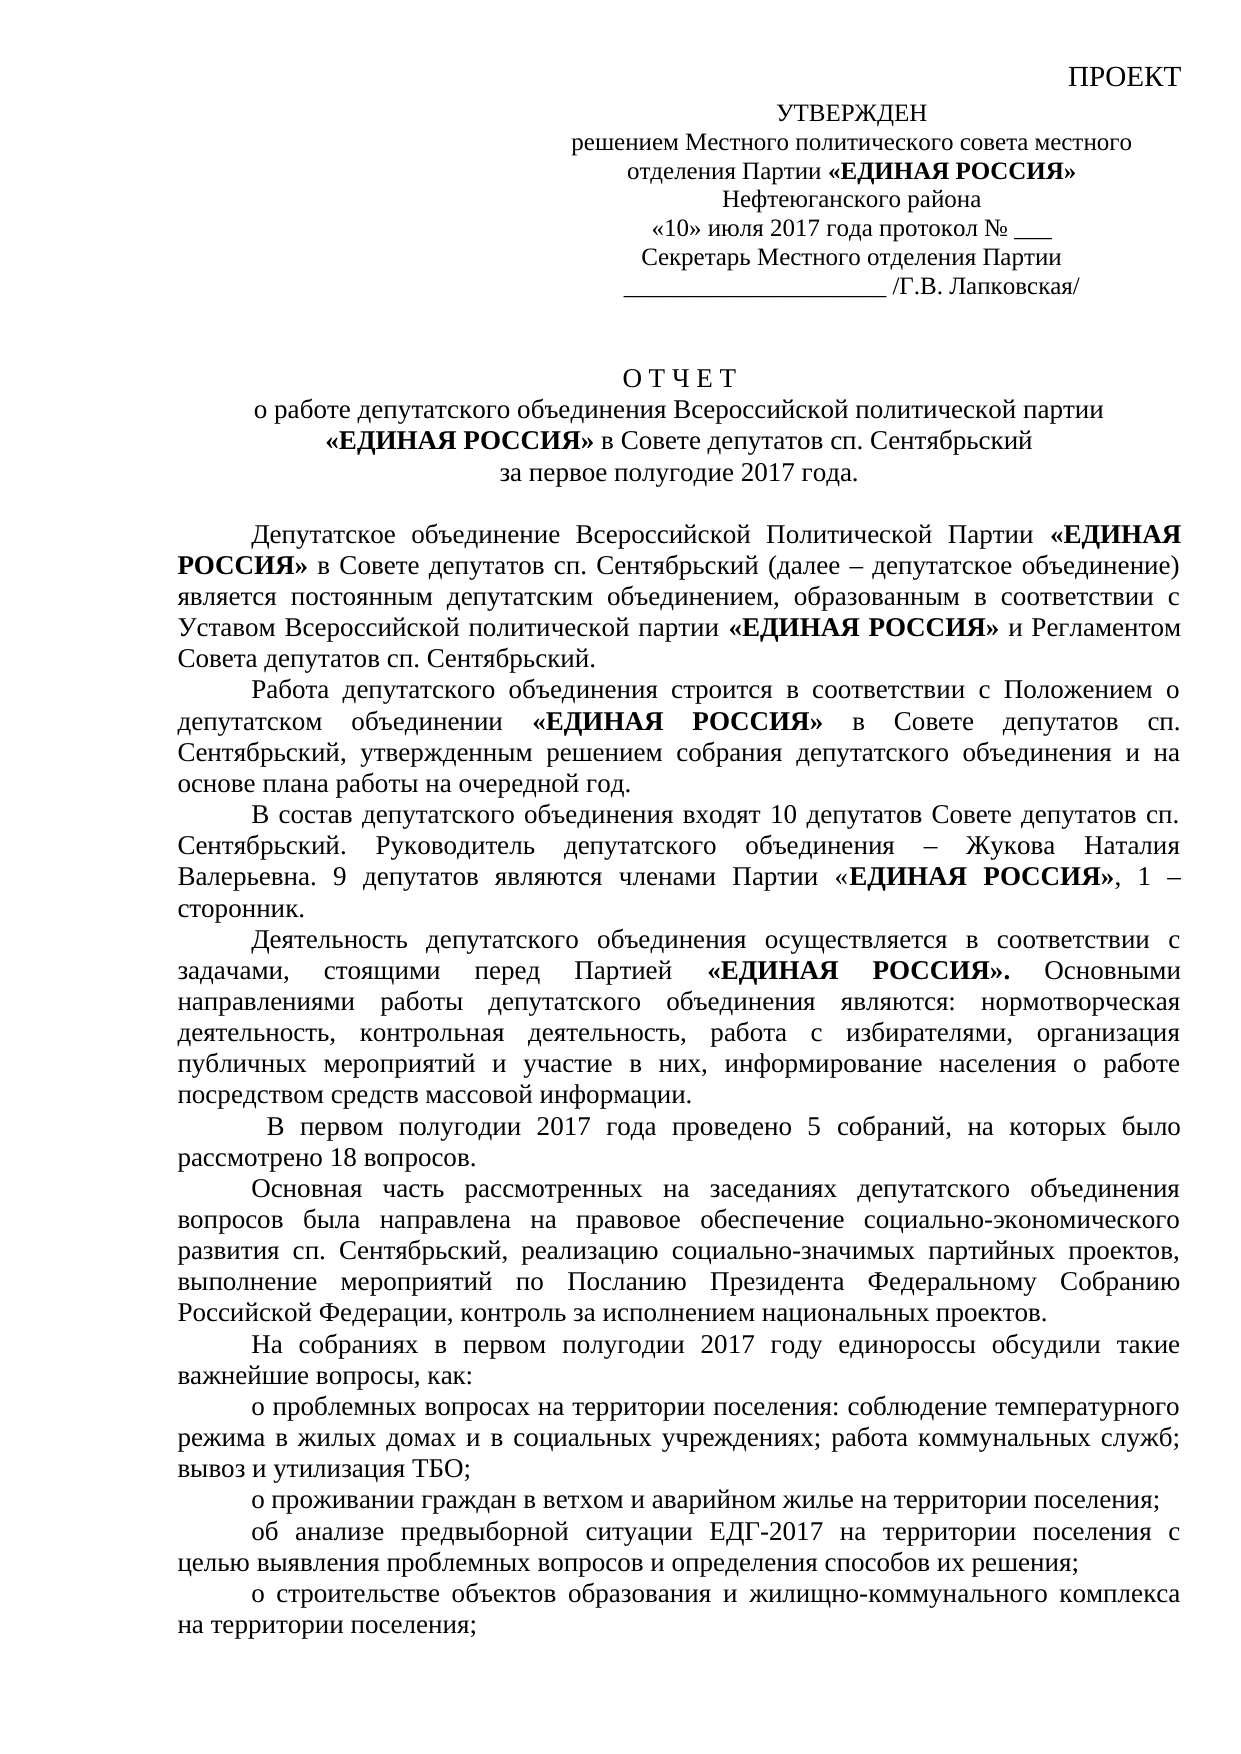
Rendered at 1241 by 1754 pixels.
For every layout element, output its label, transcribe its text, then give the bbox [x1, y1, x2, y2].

text В состав депутатского объединения входят 10 депутатов Совете депутатов сп. Сентябрьский. Руководитель депутатского объединения – Жукова Наталия Валерьевна. 9 депутатов являются членами Партии «ЕДИНАЯ РОССИЯ», 1 – сторонник. [177, 798, 1181, 923]
text «ЕДИНАЯ РОССИЯ» в Совете депутатов сп. Сентябрьский [177, 424, 1181, 456]
text о работе депутатского объединения Всероссийской политической партии [177, 393, 1181, 424]
text Основная часть рассмотренных на заседаниях депутатского объединения вопросов была направлена на правовое обеспечение социально-экономического развития сп. Сентябрьский, реализацию социально-значимых партийных проектов, выполнение мероприятий по Посланию Президента Федеральному Собранию Российской Федерации, контроль за исполнением национальных проектов. [177, 1172, 1181, 1328]
text Работа депутатского объединения строится в соответствии с Положением о депутатском объединении «ЕДИНАЯ РОССИЯ» в Совете депутатов сп. Сентябрьский, утвержденным решением собрания депутатского объединения и на основе плана работы на очередной год. [177, 674, 1181, 798]
text о строительстве объектов образования и жилищно-коммунального комплекса на территории поселения; [177, 1577, 1181, 1639]
text за первое полугодие 2017 года. [177, 456, 1181, 487]
text На собраниях в первом полугодии 2017 году единороссы обсудили такие важнейшие вопросы, как: [177, 1328, 1181, 1390]
text О Т Ч Е Т [177, 362, 1181, 393]
text об анализе предвыборной ситуации ЕДГ-2017 на территории поселения с целью выявления проблемных вопросов и определения способов их решения; [177, 1514, 1181, 1577]
text о проблемных вопросах на территории поселения: соблюдение температурного режима в жилых домах и в социальных учреждениях; работа коммунальных служб; вывоз и утилизация ТБО; [177, 1390, 1181, 1483]
text В первом полугодии 2017 года проведено 5 собраний, на которых было рассмотрено 18 вопросов. [177, 1110, 1181, 1172]
text ПРОЕКТ [177, 59, 1181, 93]
text о проживании граждан в ветхом и аварийном жилье на территории поселения; [177, 1483, 1181, 1514]
text Деятельность депутатского объединения осуществляется в соответствии с задачами, стоящими перед Партией «ЕДИНАЯ РОССИЯ». Основными направлениями работы депутатского объединения являются: нормотворческая деятельность, контрольная деятельность, работа с избирателями, организация публичных мероприятий и участие в них, информирование населения о работе посредством средств массовой информации. [177, 923, 1181, 1110]
text Депутатское объединение Всероссийской Политической Партии «ЕДИНАЯ РОССИЯ» в Совете депутатов сп. Сентябрьский (далее – депутатское объединение) является постоянным депутатским объединением, образованным в соответствии с Уставом Всероссийской политической партии «ЕДИНАЯ РОССИЯ» и Регламентом Совета депутатов сп. Сентябрьский. [177, 518, 1181, 674]
